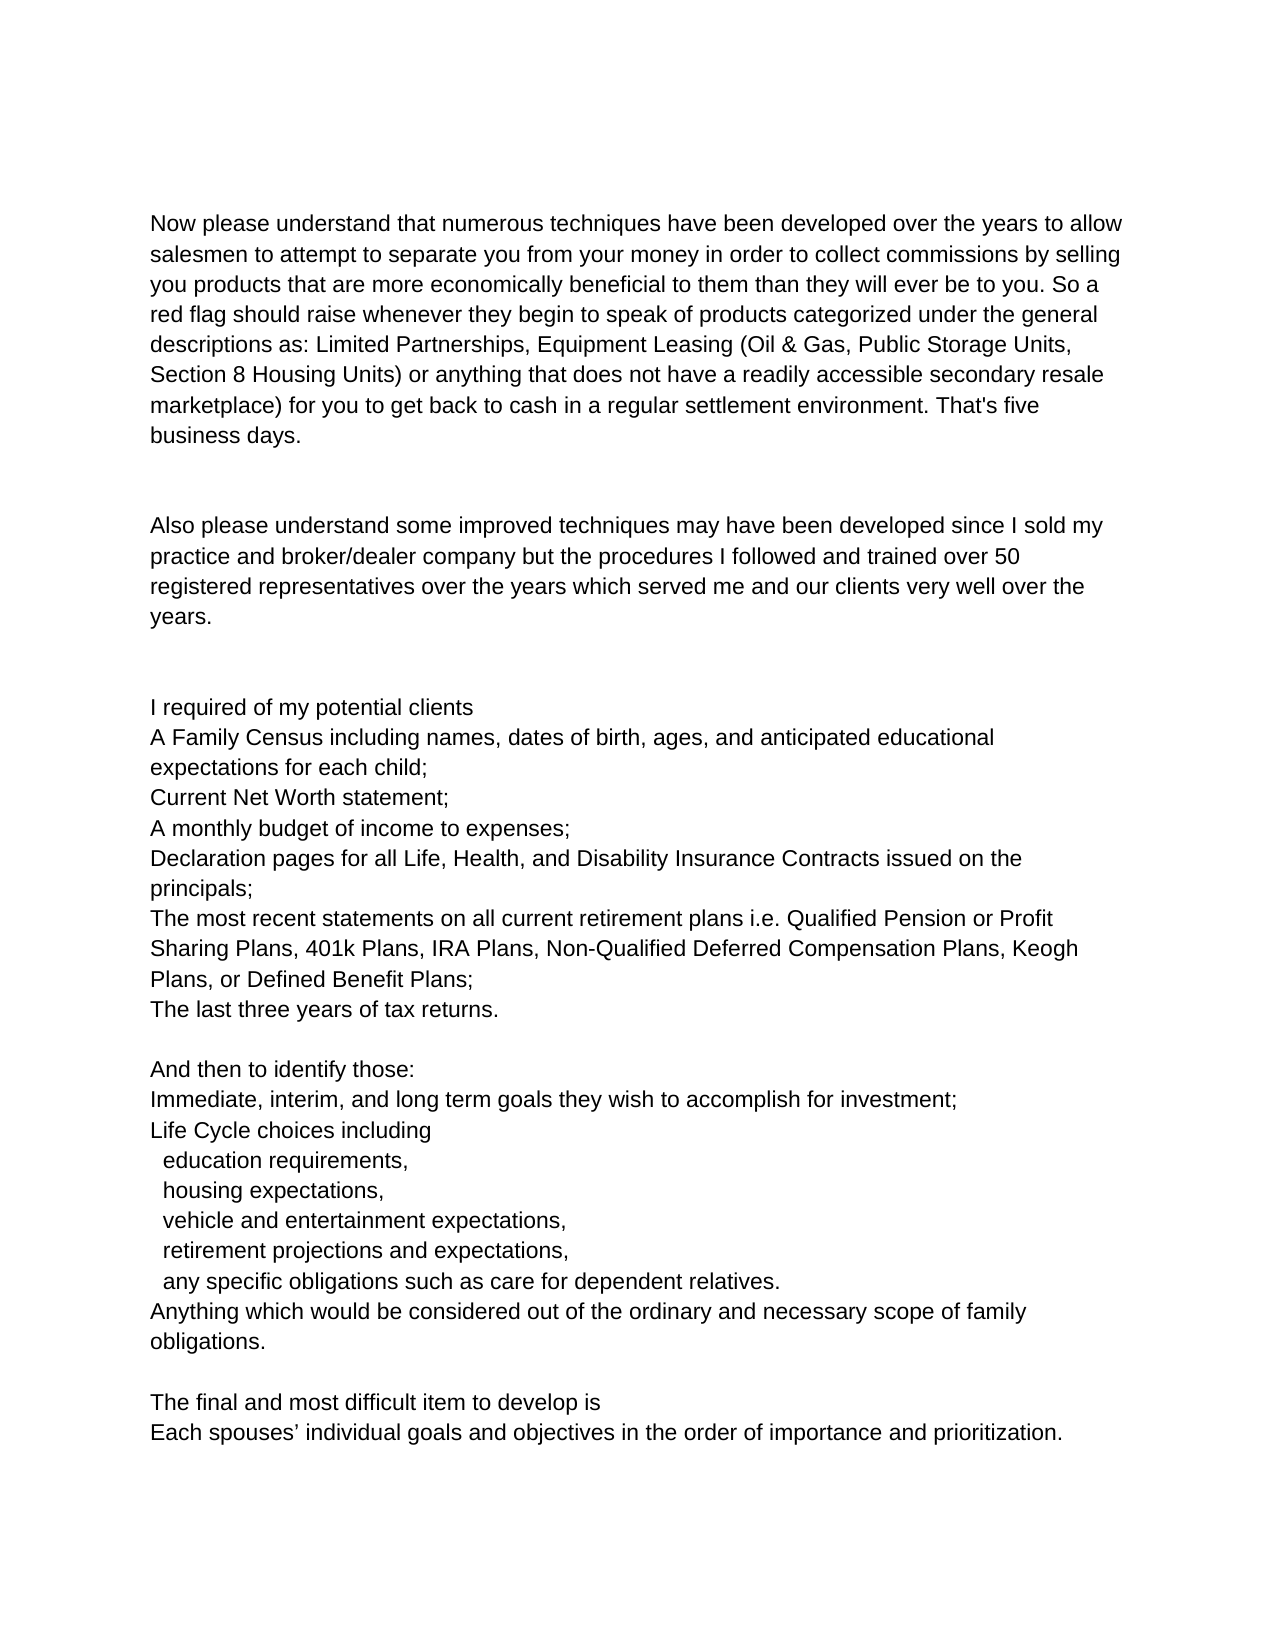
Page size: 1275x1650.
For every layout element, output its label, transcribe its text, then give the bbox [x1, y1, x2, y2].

text I required of my potential clients [150, 694, 1125, 720]
text education requirements, [150, 1147, 1125, 1173]
text And then to identify those: [150, 1056, 1125, 1083]
text Now please understand that numerous techniques have been developed over the years to allow salesmen to attempt to separate you from your money in order to collect commissions by selling you products that are more economically beneficial to them than they will ever be to you. So a red flag should raise whenever they begin to speak of products categorized under the general descriptions as: Limited Partnerships, Equipment Leasing (Oil & Gas, Public Storage Units, Section 8 Housing Units) or anything that does not have a readily accessible secondary resale marketplace) for you to get back to cash in a regular settlement environment. That's five business days. [150, 210, 1125, 448]
text The most recent statements on all current retirement plans i.e. Qualified Pension or Profit Sharing Plans, 401k Plans, IRA Plans, Non-Qualified Deferred Compensation Plans, Keogh Plans, or Defined Benefit Plans; [150, 905, 1125, 992]
text Declaration pages for all Life, Health, and Disability Insurance Contracts issued on the principals; [150, 845, 1125, 901]
text Anything which would be considered out of the ordinary and necessary scope of family obligations. [150, 1298, 1125, 1354]
text vehicle and entertainment expectations, [150, 1207, 1125, 1234]
text Each spouses’ individual goals and objectives in the order of importance and prioritization. [150, 1419, 1125, 1445]
text retirement projections and expectations, [150, 1237, 1125, 1264]
text Current Net Worth statement; [150, 784, 1125, 811]
text housing expectations, [150, 1177, 1125, 1203]
text The final and most difficult item to develop is [150, 1388, 1125, 1415]
text A Family Census including names, dates of birth, ages, and anticipated educational expectations for each child; [150, 724, 1125, 781]
text Immediate, interim, and long term goals they wish to accomplish for investment; [150, 1086, 1125, 1113]
text A monthly budget of income to expenses; [150, 814, 1125, 841]
text Also please understand some improved techniques may have been developed since I sold my practice and broker/dealer company but the procedures I followed and trained over 50 registered representatives over the years which served me and our clients very well over the years. [150, 512, 1125, 629]
text Life Cycle choices including [150, 1117, 1125, 1143]
text The last three years of tax returns. [150, 996, 1125, 1022]
text any specific obligations such as care for dependent relatives. [150, 1268, 1125, 1294]
